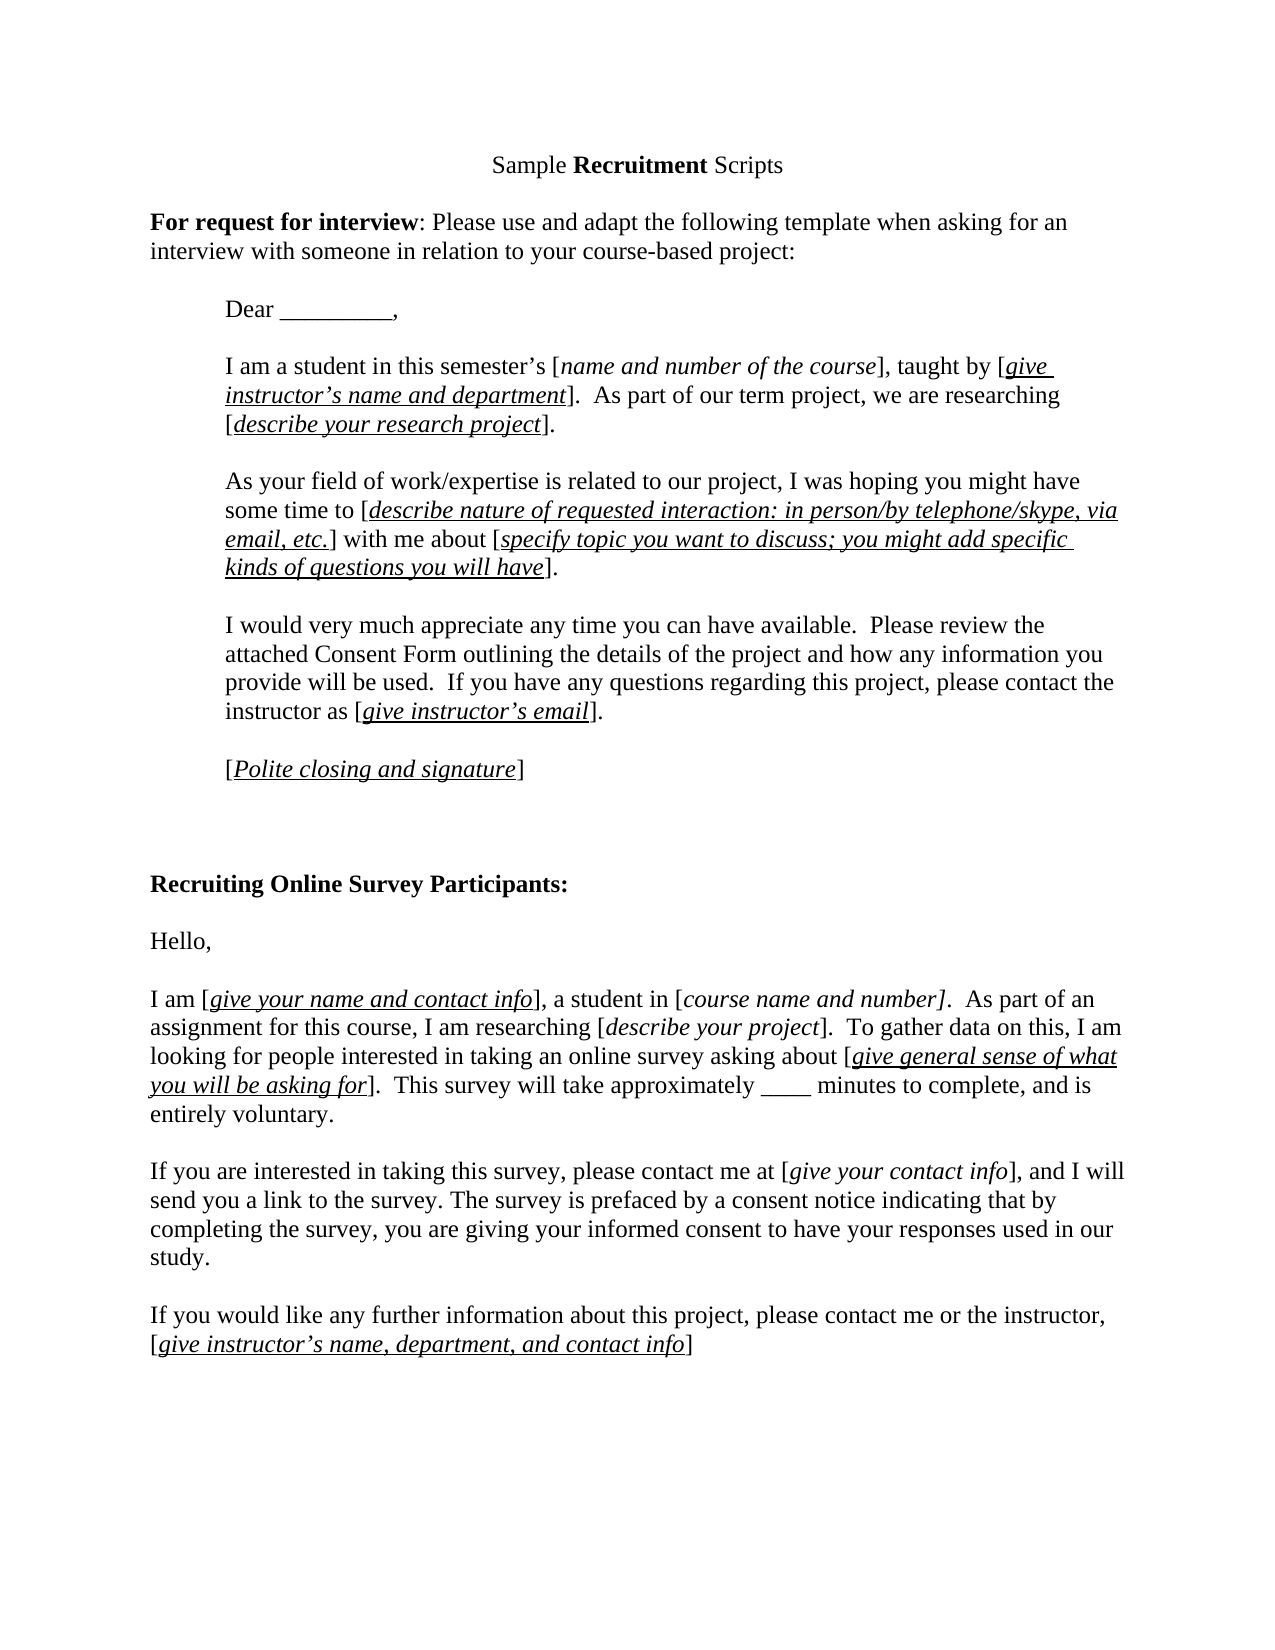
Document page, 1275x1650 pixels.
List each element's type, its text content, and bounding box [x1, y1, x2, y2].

text I am a student in this semester’s [name and number of the course], taught by [give instructor’s name and department]. As part of our term project, we are researching [describe your research project]. [225, 351, 1125, 437]
text Recruiting Online Survey Participants: [150, 869, 1125, 897]
text If you would like any further information about this project, please contact me or the instructor, [give instructor’s name, department, and contact info] [150, 1300, 1125, 1357]
text I would very much appreciate any time you can have available. Please review the attached Consent Form outlining the details of the project and how any information you provide will be used. If you have any questions regarding this project, please contact the instructor as [give instructor’s email]. [225, 610, 1125, 725]
text Sample Recruitment Scripts [150, 150, 1125, 179]
text For request for interview: Please use and adapt the following template when asking for an interview with someone in relation to your course-based project: [150, 207, 1125, 265]
text Dear _________, [225, 294, 1125, 322]
text As your field of work/expertise is related to our project, I was hoping you might have some time to [describe nature of requested interaction: in person/by telephone/skype, via email, etc.] with me about [specify topic you want to discuss; you might add specific kinds of questions you will have]. [225, 466, 1125, 581]
text If you are interested in taking this survey, please contact me at [give your contact info], and I will send you a link to the survey. The survey is prefaced by a consent notice indicating that by completing the survey, you are giving your informed consent to have your responses used in our study. [150, 1156, 1125, 1271]
text Hello, [150, 926, 1125, 955]
text [Polite closing and signature] [225, 754, 1125, 782]
text I am [give your name and contact info], a student in [course name and number]. As part of an assignment for this course, I am researching [describe your project]. To gather data on this, I am looking for people interested in taking an online survey asking about [give general sense of what you will be asking for]. This survey will take approximately ____ minutes to complete, and is entirely voluntary. [150, 984, 1125, 1127]
